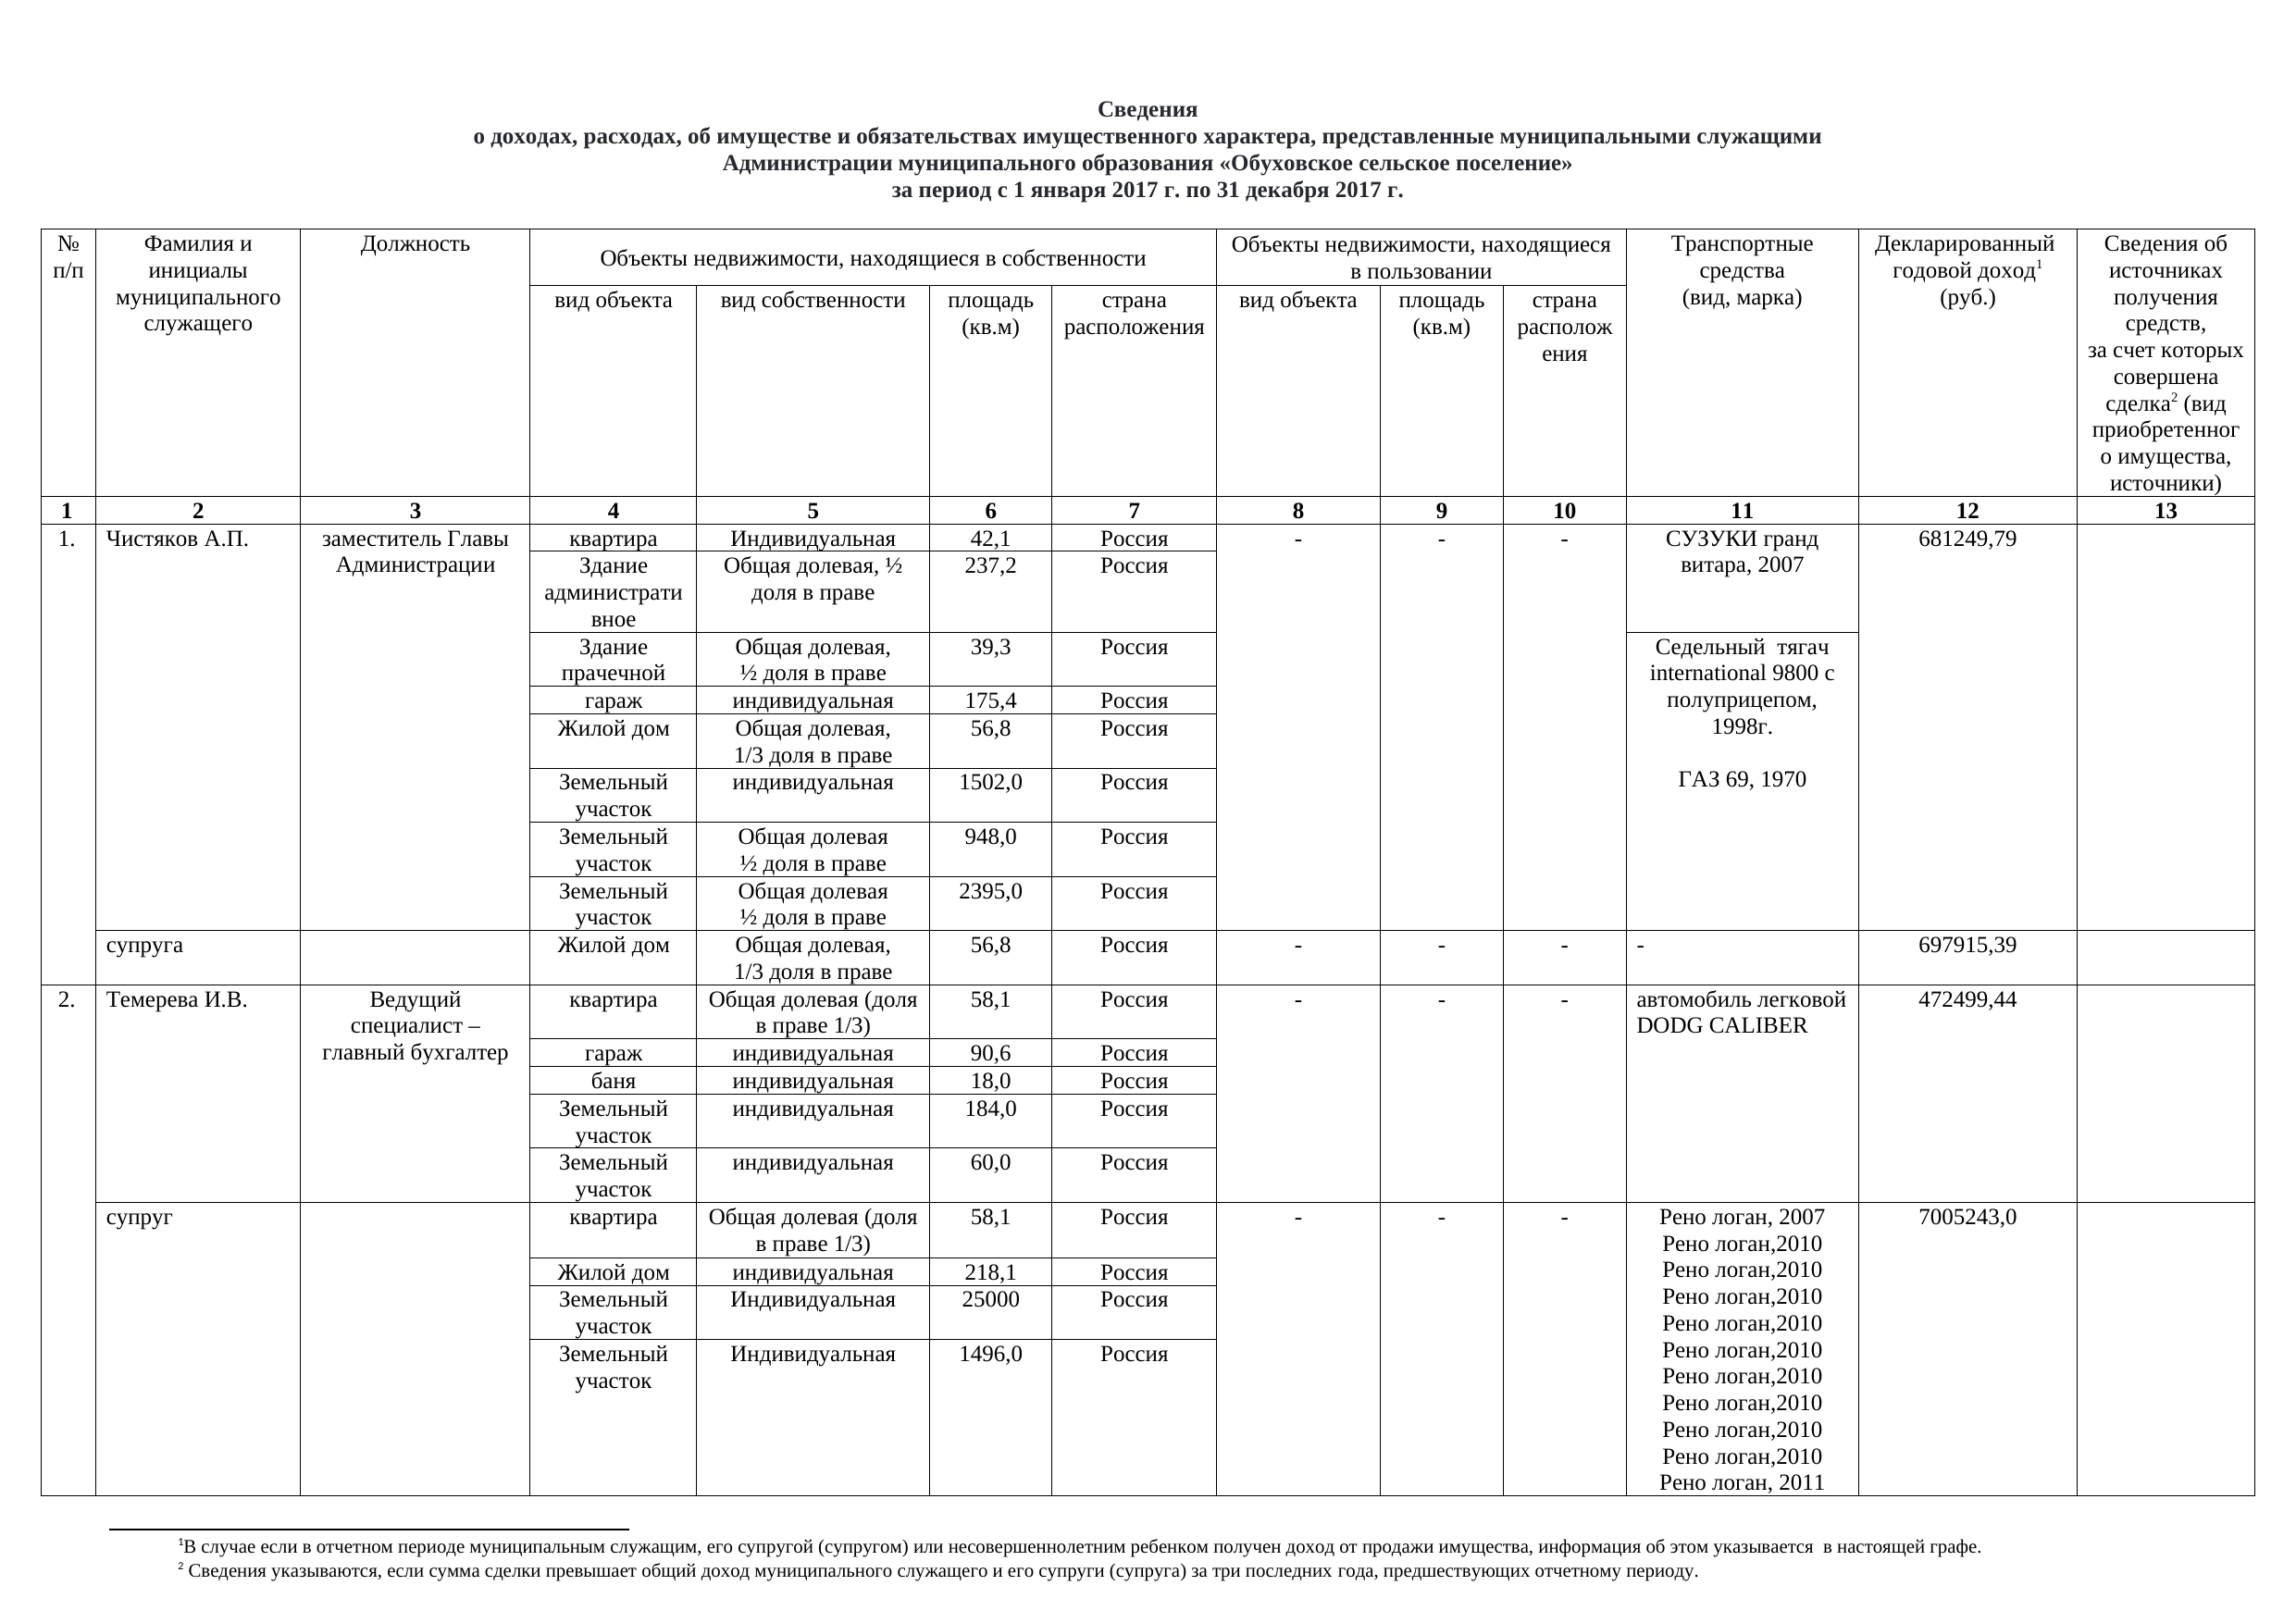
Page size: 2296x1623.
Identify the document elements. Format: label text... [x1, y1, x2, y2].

table_cell 2. [42, 985, 95, 1495]
table_cell страна расположения [1504, 286, 1626, 496]
table_cell квартира [530, 985, 696, 1038]
table_cell 56,8 [930, 714, 1051, 767]
table_cell Общая долевая (доля в праве 1/3) [697, 985, 929, 1038]
table_cell 7 [1052, 497, 1216, 524]
table_cell Россия [1052, 714, 1216, 767]
table_cell 2 [96, 497, 300, 524]
table_cell заместитель Главы Администрации [301, 525, 529, 930]
table_cell Земельный участок [530, 1148, 696, 1202]
table_cell 8 [1217, 497, 1380, 524]
table_cell Россия [1052, 633, 1216, 686]
table_cell Россия [1052, 1148, 1216, 1202]
text о доходах, расходах, об имуществе и обязательствах имущественного характера, представленные муниципальными служащими [109, 122, 2186, 149]
table_cell Россия [1052, 931, 1216, 985]
table_cell 18,0 [930, 1067, 1051, 1094]
table_cell Рено логан, 2007 Рено логан,2010 Рено логан,2010 Рено логан,2010 Рено логан,2010 Рено логан,2010 Рено логан,2010 Рено логан,2010 Рено логан,2010 Рено логан,2010 Рено логан, 2011 Рено логан, 2011 Рено логан, 2011 Рено логан, 2011 Рено логан, 2011 Рено логан, 2012 Рено логан, 2012 Рено логан, 2014 Богдан 2110,2010 УАЗ 390745, 2011 ГрейдВол вингл, 2007, Камаз 55111, 2002 ЗИЛ МДК4333,1995 КАМАЗ566,2010 Спецтехника Автогрейдер ДЗ122, 2008, Спецтехника Экскаватор-погрузчик Амкадор 702ЕА, 2011 [1627, 1203, 1858, 1495]
table_cell 175,4 [930, 687, 1051, 713]
table_cell Земельный участок [530, 823, 696, 876]
table_header Декларированный годовой доход (руб.) [1859, 229, 2077, 496]
table_cell 60,0 [930, 1148, 1051, 1202]
table_cell Россия [1052, 877, 1216, 930]
table_cell [2078, 931, 2254, 985]
table_cell - [1381, 525, 1503, 930]
table_cell индивидуальная [697, 687, 929, 713]
table_cell Общая долевая ½ доля в праве [697, 823, 929, 876]
table_cell - [1381, 1203, 1503, 1495]
table_cell - [1217, 1203, 1380, 1495]
table_cell Россия [1052, 1067, 1216, 1094]
table_cell 1. [42, 525, 95, 985]
table_cell вид объекта [530, 286, 696, 496]
table_cell 1496,0 [930, 1340, 1051, 1495]
table_cell Здание прачечной [530, 633, 696, 686]
table_header Сведения об источниках получения средств, за счет которых совершена сделка (вид приобретенного имущества, источники) [2078, 229, 2254, 496]
table_cell - [1504, 931, 1626, 985]
table_cell Индивидуальная [697, 525, 929, 551]
table_cell 58,1 [930, 985, 1051, 1038]
table_cell 3 [301, 497, 529, 524]
table_cell Чистяков А.П. [96, 525, 300, 930]
table_cell вид объекта [1217, 286, 1380, 496]
table_cell 697915,39 [1859, 931, 2077, 985]
table_cell 472499,44 [1859, 985, 2077, 1202]
table_cell 1502,0 [930, 769, 1051, 822]
table_cell [301, 1203, 529, 1495]
text Администрации муниципального образования «Обуховское сельское поселение» [109, 149, 2186, 176]
table_cell Жилой дом [530, 1258, 696, 1284]
table_cell Россия [1052, 1095, 1216, 1147]
table_cell 4 [530, 497, 696, 524]
table_cell Земельный участок [530, 1286, 696, 1339]
table_cell 218,1 [930, 1258, 1051, 1284]
table_cell 25000 [930, 1286, 1051, 1339]
table_cell автомобиль легковой DODG CALIBER [1627, 985, 1858, 1202]
table_cell - [1504, 985, 1626, 1202]
table_cell Россия [1052, 1258, 1216, 1284]
table_cell Седельный тягач international 9800 с полуприцепом, 1998г. ГАЗ 69, 1970 [1627, 633, 1858, 930]
table_cell 7005243,0 [1859, 1203, 2077, 1495]
table_cell 6 [930, 497, 1051, 524]
text за период с 1 января 2017 г. по 31 декабря 2017 г. [109, 176, 2186, 202]
table_header Транспортные средства (вид, марка) [1627, 229, 1858, 496]
table_cell Индивидуальная [697, 1286, 929, 1339]
table_cell - [1504, 525, 1626, 930]
table_header Должность [301, 229, 529, 496]
table_cell [2078, 525, 2254, 930]
table_header Объекты недвижимости, находящиеся в собственности [530, 229, 1216, 285]
table_cell Жилой дом [530, 931, 696, 985]
table_cell Земельный участок [530, 1340, 696, 1495]
table_cell - [1504, 1203, 1626, 1495]
table_cell - [1217, 931, 1380, 985]
table_cell супруга [96, 931, 300, 985]
table_cell 237,2 [930, 551, 1051, 632]
table_cell 12 [1859, 497, 2077, 524]
table_cell площадь (кв.м) [930, 286, 1051, 496]
table_cell [2078, 985, 2254, 1202]
table_cell Россия [1052, 985, 1216, 1038]
table_cell [2078, 1203, 2254, 1495]
table_cell Земельный участок [530, 877, 696, 930]
table_cell Ведущий специалист –главный бухгалтер [301, 985, 529, 1202]
table_cell вид собственности [697, 286, 929, 496]
table_cell 681249,79 [1859, 525, 2077, 930]
text Сведения [109, 95, 2186, 122]
table_cell 184,0 [930, 1095, 1051, 1147]
table_cell СУЗУКИ гранд витара, 2007 [1627, 525, 1858, 632]
table_cell Общая долевая (доля в праве 1/3) [697, 1203, 929, 1258]
table_cell 39,3 [930, 633, 1051, 686]
table_cell 11 [1627, 497, 1858, 524]
table_cell квартира [530, 525, 696, 551]
table_cell 13 [2078, 497, 2254, 524]
table_cell 56,8 [930, 931, 1051, 985]
table_cell страна расположения [1052, 286, 1216, 496]
table_cell Россия [1052, 823, 1216, 876]
table_cell 42,1 [930, 525, 1051, 551]
table_cell Россия [1052, 687, 1216, 713]
table_cell 1 [42, 497, 95, 524]
table_cell Россия [1052, 1203, 1216, 1258]
table_cell Индивидуальная [697, 1340, 929, 1495]
table_cell квартира [530, 1203, 696, 1258]
table_cell индивидуальная [697, 1095, 929, 1147]
table_header № п/п [42, 229, 95, 496]
table_cell 58,1 [930, 1203, 1051, 1258]
table_cell баня [530, 1067, 696, 1094]
table_cell - [1217, 525, 1380, 930]
table_cell индивидуальная [697, 1067, 929, 1094]
table_cell Россия [1052, 769, 1216, 822]
table_cell Земельный участок [530, 1095, 696, 1147]
table_cell Общая долевая, ½ доля в праве [697, 633, 929, 686]
table_cell Общая долевая, ½ доля в праве [697, 551, 929, 632]
table_cell индивидуальная [697, 1039, 929, 1066]
table_cell Россия [1052, 1039, 1216, 1066]
table_cell - [1217, 985, 1380, 1202]
table_cell - [1381, 985, 1503, 1202]
table_cell Россия [1052, 1286, 1216, 1339]
table_cell [301, 931, 529, 985]
table_cell гараж [530, 687, 696, 713]
table_cell 2395,0 [930, 877, 1051, 930]
table_cell Россия [1052, 551, 1216, 632]
table_header Объекты недвижимости, находящиеся в пользовании [1217, 229, 1626, 285]
table_cell индивидуальная [697, 1258, 929, 1284]
table_cell Общая долевая, 1/3 доля в праве [697, 714, 929, 767]
table_cell Россия [1052, 1340, 1216, 1495]
table_cell Общая долевая ½ доля в праве [697, 877, 929, 930]
table_cell супруг [96, 1203, 300, 1495]
table_cell 948,0 [930, 823, 1051, 876]
table_cell Россия [1052, 525, 1216, 551]
table_cell гараж [530, 1039, 696, 1066]
table_cell Здание административное [530, 551, 696, 632]
table_cell 9 [1381, 497, 1503, 524]
table_cell 90,6 [930, 1039, 1051, 1066]
table_cell Темерева И.В. [96, 985, 300, 1202]
table_cell индивидуальная [697, 769, 929, 822]
table_cell 5 [697, 497, 929, 524]
table_cell - [1381, 931, 1503, 985]
table_header Фамилия и инициалы муниципального служащего [96, 229, 300, 496]
table_cell Жилой дом [530, 714, 696, 767]
table_cell 10 [1504, 497, 1626, 524]
table_cell Земельный участок [530, 769, 696, 822]
table_cell Общая долевая, 1/3 доля в праве [697, 931, 929, 985]
table_cell - [1627, 931, 1858, 985]
table_cell площадь (кв.м) [1381, 286, 1503, 496]
table_cell индивидуальная [697, 1148, 929, 1202]
